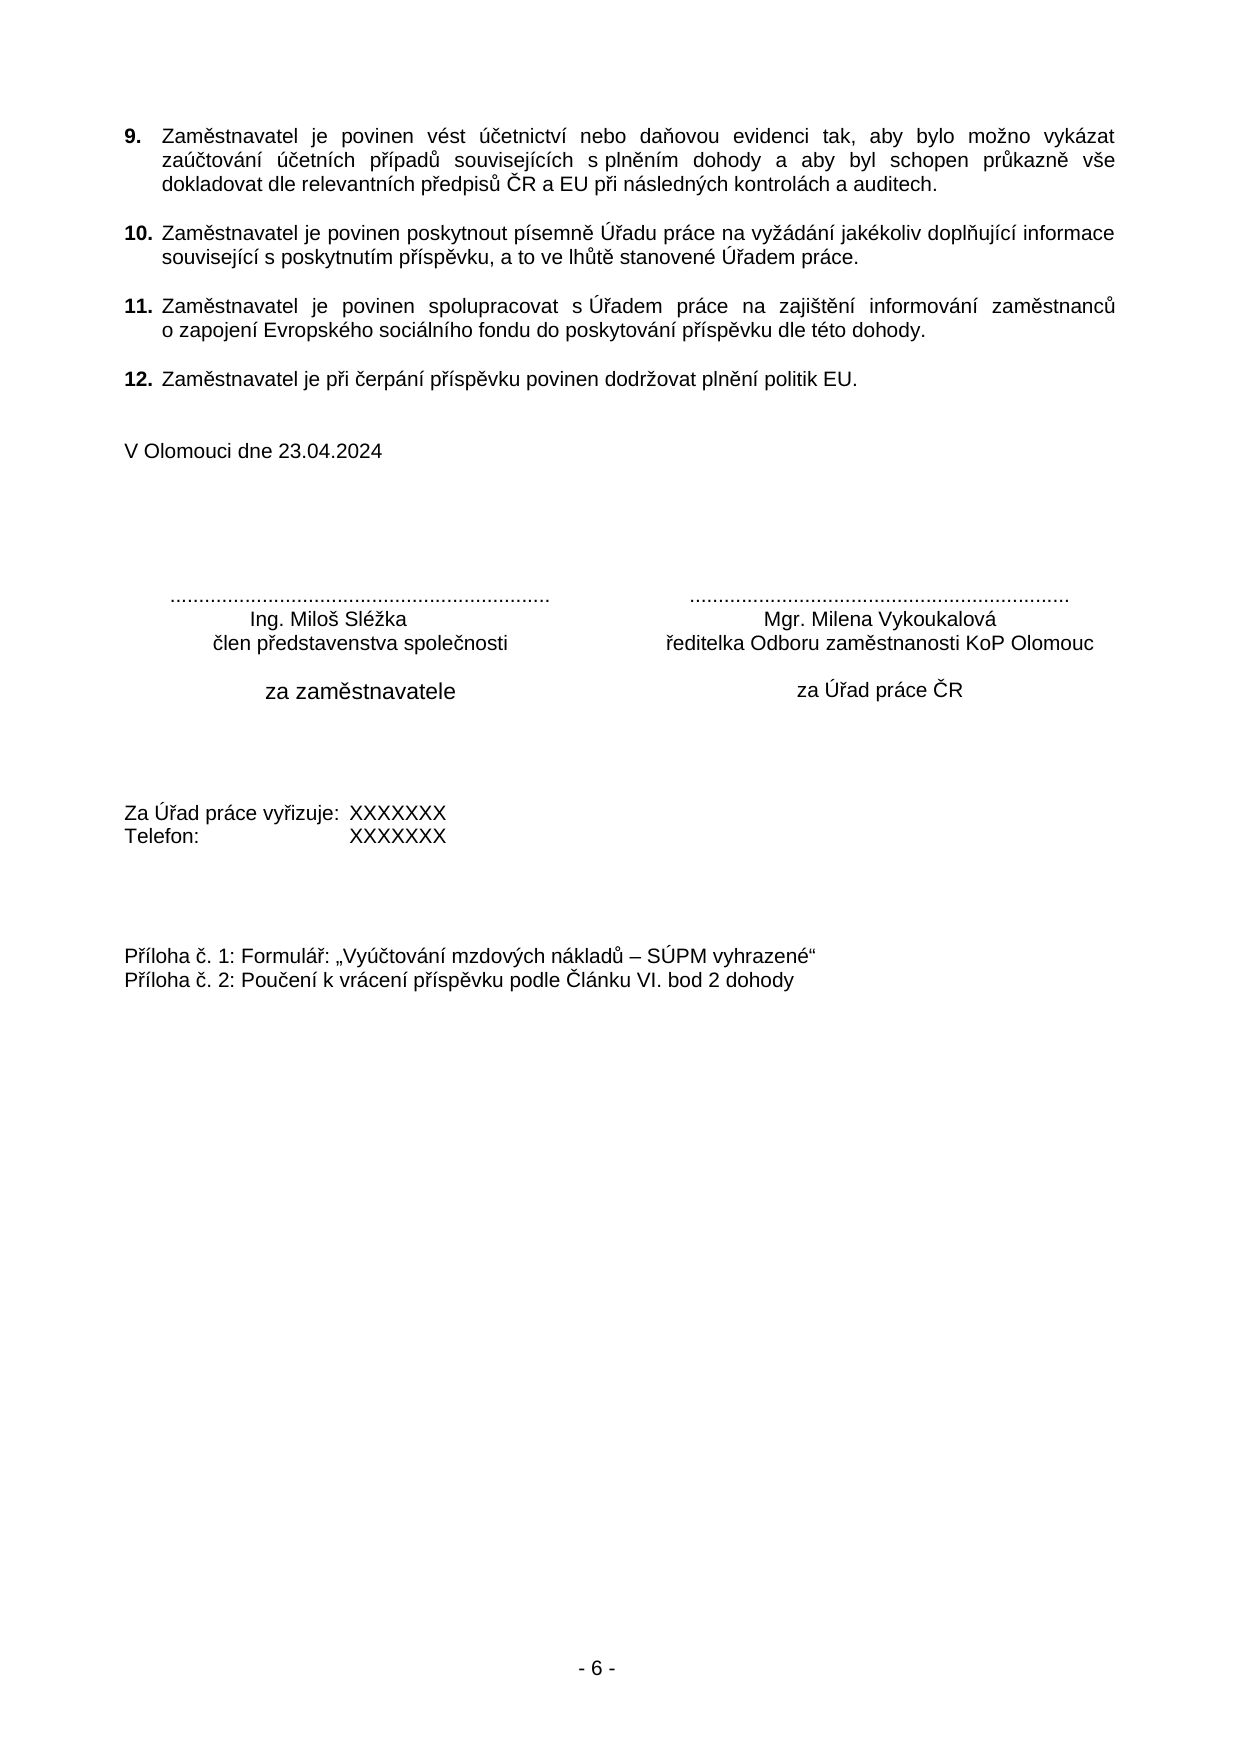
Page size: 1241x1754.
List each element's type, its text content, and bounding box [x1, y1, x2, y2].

text za Úřad práce ČR [644, 678, 1116, 702]
list Zaměstnavatel je při čerpání příspěvku povinen dodržovat plnění politik EU. [124, 367, 1116, 391]
text Ing. Miloš Sléžka [124, 606, 596, 630]
text Příloha č. 1: Formulář: „Vyúčtování mzdových nákladů – SÚPM vyhrazené“ [124, 944, 1116, 968]
text Za Úřad práce vyřizuje: XXXXXXX [124, 800, 1116, 824]
text Telefon: XXXXXXX [124, 824, 1116, 848]
text člen představenstva společnosti [124, 630, 596, 678]
list Zaměstnavatel je povinen poskytnout písemně Úřadu práce na vyžádání jakékoliv doplňující informace související s poskytnutím příspěvku, a to ve lhůtě stanovené Úřadem práce. [124, 221, 1116, 269]
text .................................................................. [644, 582, 1116, 606]
list Zaměstnavatel je povinen spolupracovat s Úřadem práce na zajištění informování zaměstnanců o zapojení Evropského sociálního fondu do poskytování příspěvku dle této dohody. [124, 294, 1116, 342]
text V Olomouci dne 23.04.2024 [124, 439, 1116, 463]
text Mgr. Milena Vykoukalová [644, 606, 1116, 630]
text ředitelka Odboru zaměstnanosti KoP Olomouc [644, 630, 1116, 654]
list Zaměstnavatel je povinen vést účetnictví nebo daňovou evidenci tak, aby bylo možno vykázat zaúčtování účetních případů souvisejících s plněním dohody a aby byl schopen průkazně vše dokladovat dle relevantních předpisů ČR a EU při následných kontrolách a auditech. [124, 124, 1116, 196]
text .................................................................. [124, 582, 596, 606]
text za zaměstnavatele [124, 678, 596, 704]
text Příloha č. 2: Poučení k vrácení příspěvku podle Článku VI. bod 2 dohody [124, 968, 1116, 992]
